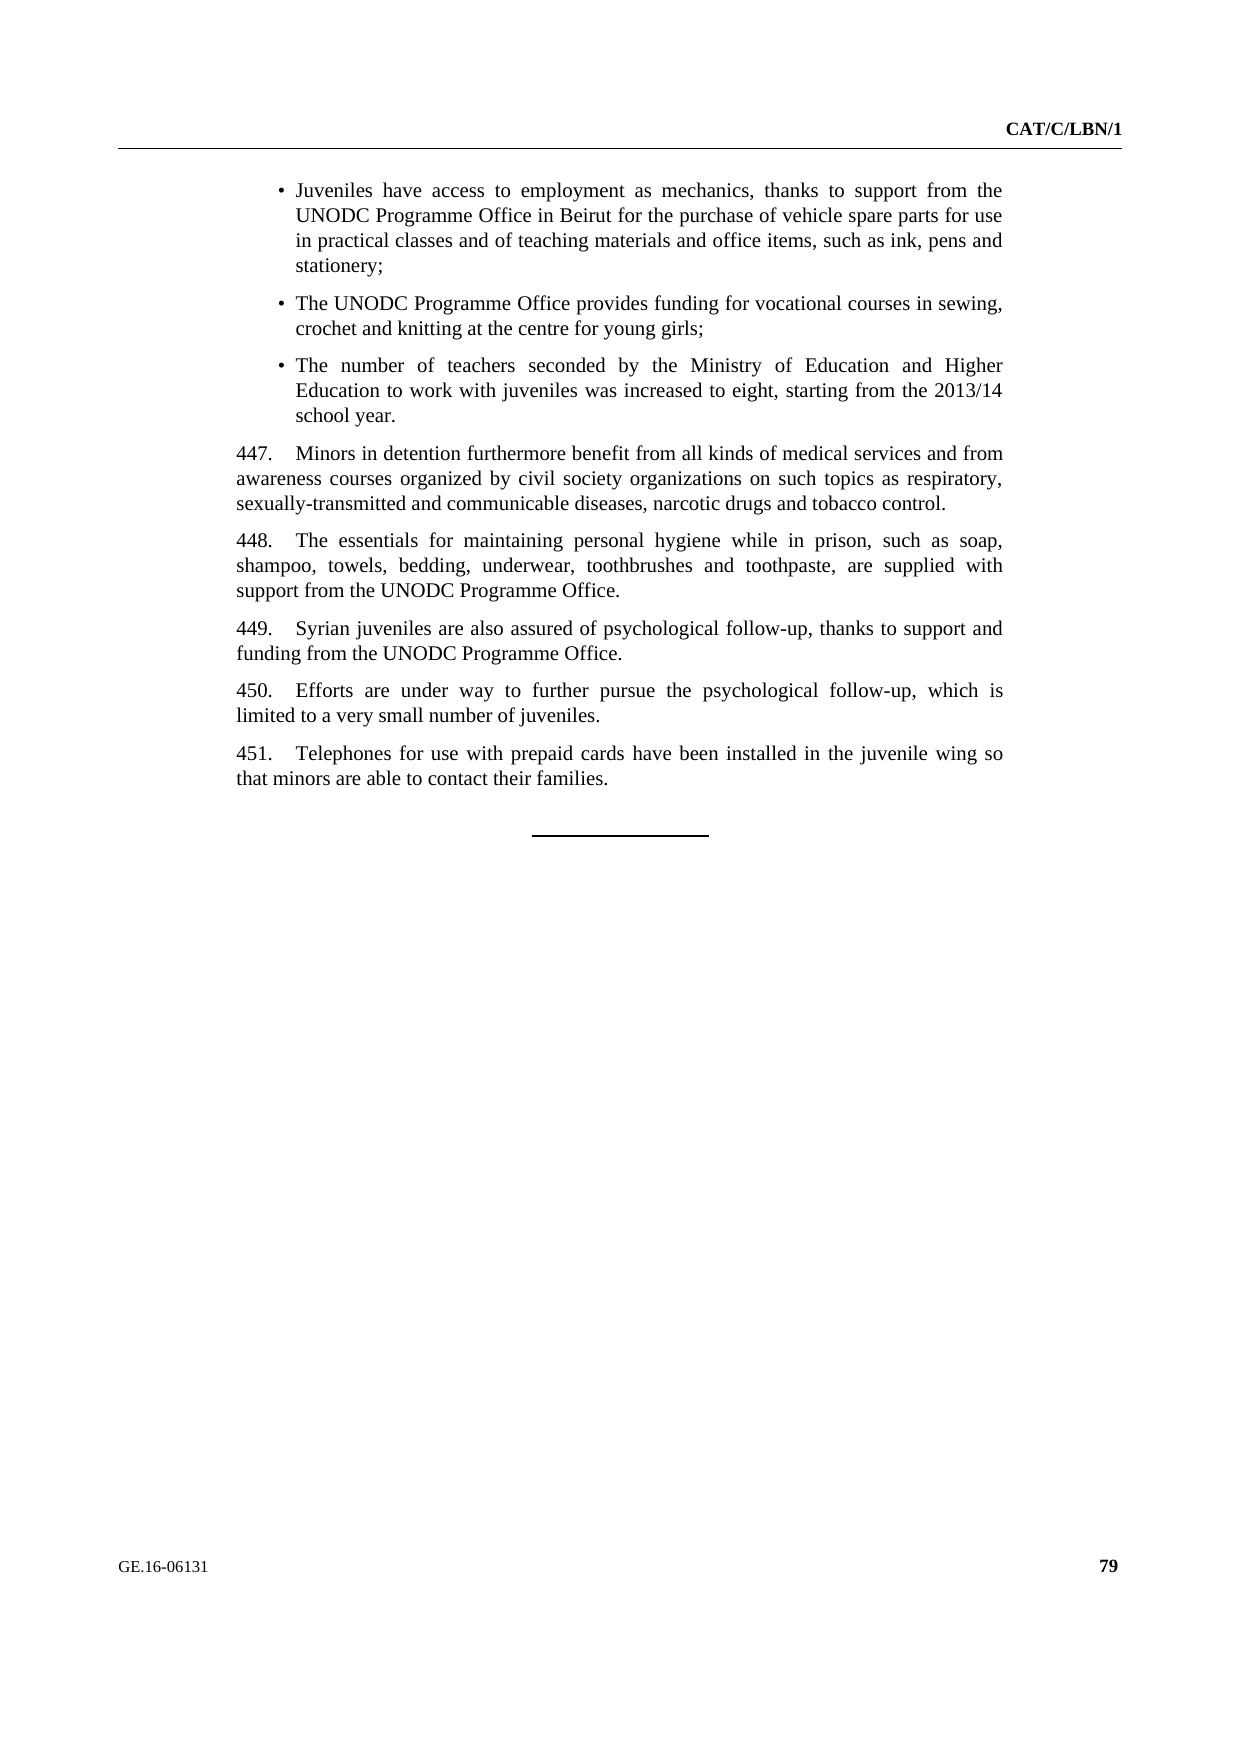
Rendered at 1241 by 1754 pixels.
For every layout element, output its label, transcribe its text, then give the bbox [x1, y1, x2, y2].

list Juveniles have access to employment as mechanics, thanks to support from the UNODC Programme Office in Beirut for the purchase of vehicle spare parts for use in practical classes and of teaching materials and office items, such as ink, pens and stationery; [278, 177, 1004, 277]
text 448. The essentials for maintaining personal hygiene while in prison, such as soap, shampoo, towels, bedding, underwear, toothbrushes and toothpaste, are supplied with support from the UNODC Programme Office. [236, 527, 1004, 602]
list The number of teachers seconded by the Ministry of Education and Higher Education to work with juveniles was increased to eight, starting from the 2013/14 school year. [278, 352, 1004, 427]
text 449. Syrian juveniles are also assured of psychological follow-up, thanks to support and funding from the UNODC Programme Office. [236, 615, 1004, 665]
list The UNODC Programme Office provides funding for vocational courses in sewing, crochet and knitting at the centre for young girls; [278, 290, 1004, 340]
text 450. Efforts are under way to further pursue the psychological follow-up, which is limited to a very small number of juveniles. [236, 677, 1004, 727]
text 447. Minors in detention furthermore benefit from all kinds of medical services and from awareness courses organized by civil society organizations on such topics as respiratory, sexually-transmitted and communicable diseases, narcotic drugs and tobacco control. [236, 440, 1004, 515]
text 451. Telephones for use with prepaid cards have been installed in the juvenile wing so that minors are able to contact their families. [236, 740, 1004, 790]
